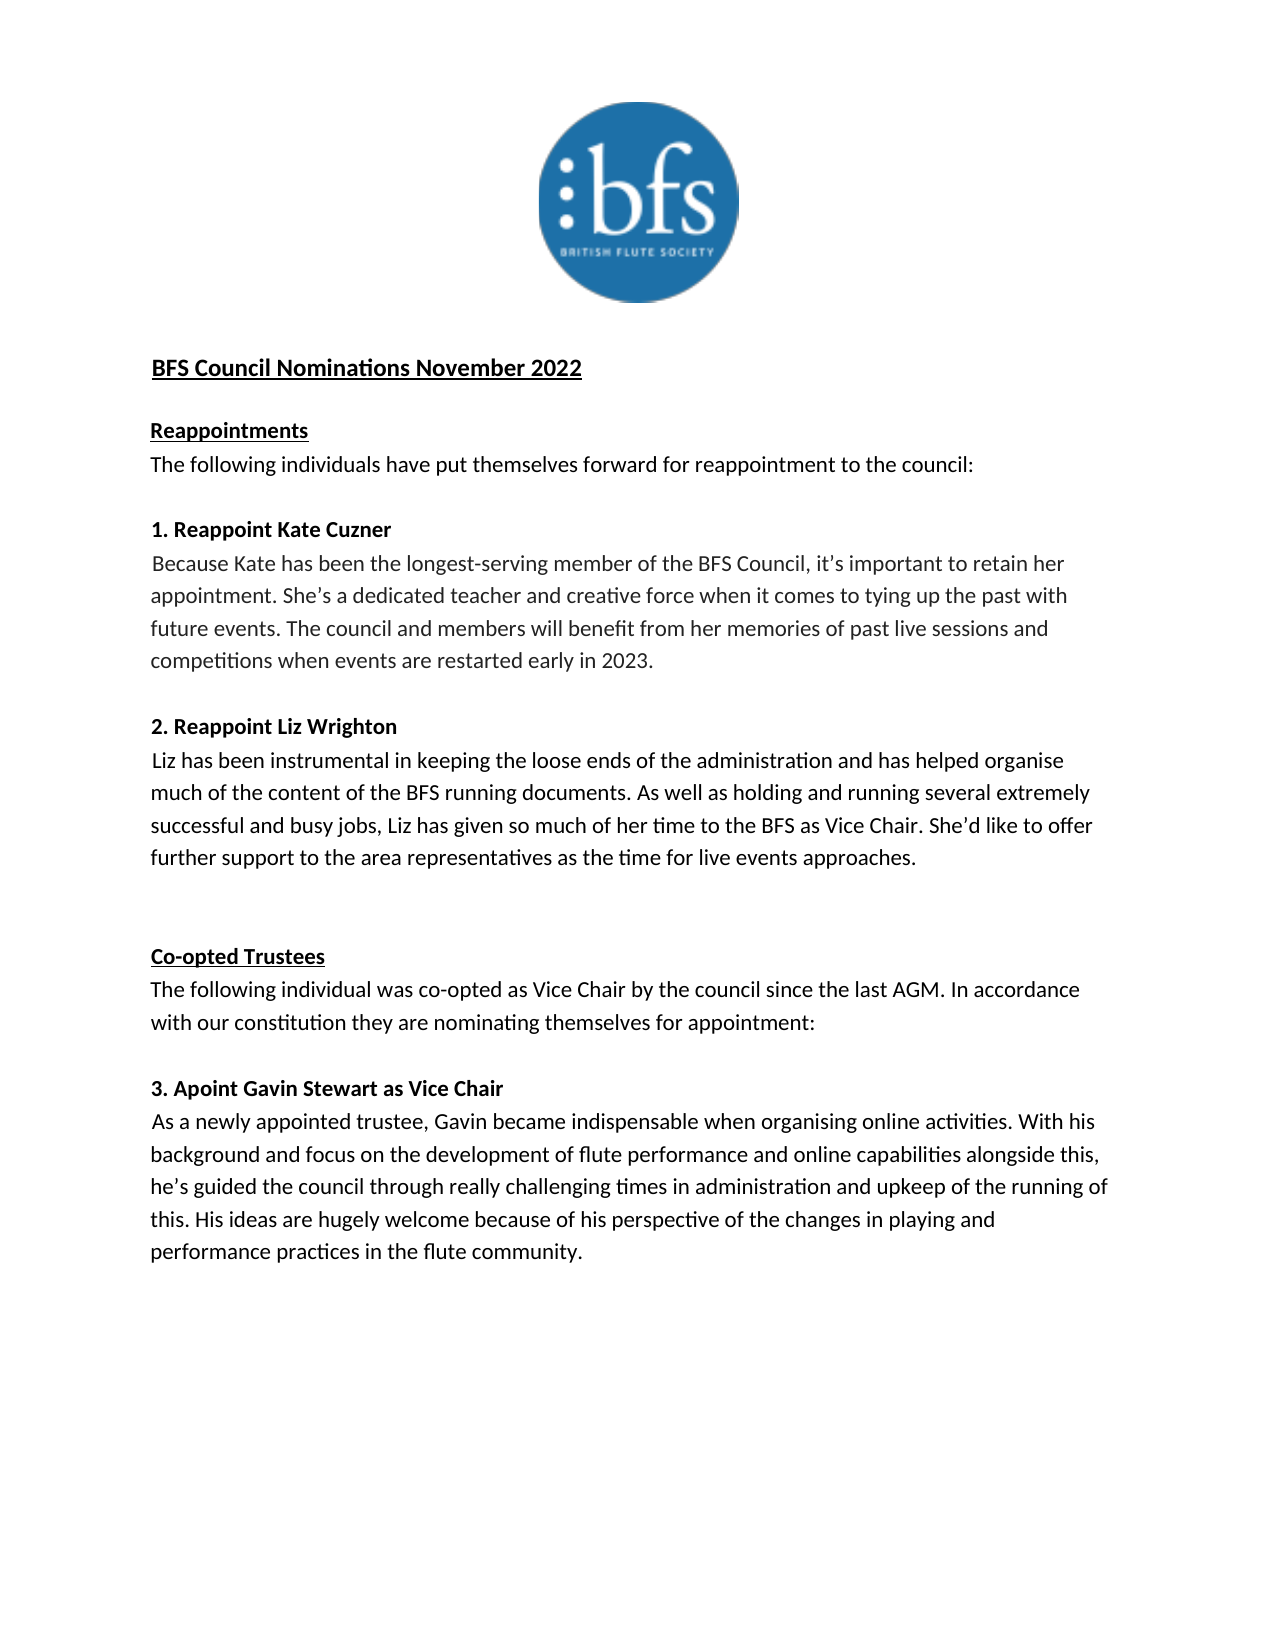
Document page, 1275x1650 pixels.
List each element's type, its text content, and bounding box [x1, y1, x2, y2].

text BFS Council Nominations November 2022 [152, 352, 1127, 383]
text 3. Apoint Gavin Stewart as Vice Chair [151, 1074, 1127, 1102]
picture [538, 102, 739, 303]
text Because Kate has been the longest-serving member of the BFS Council, it’s important to retain her appointment. She’s a dedicated teacher and creative force when it comes to tying up the past with future events. The council and members will benefit from her memories of past live sessions and competitions when events are restarted early in 2023. [150, 549, 1127, 674]
text Co-opted Trustees [151, 942, 1127, 970]
text 2. Reappoint Liz Wrighton [151, 712, 1127, 741]
text The following individuals have put themselves forward for reappointment to the council: [150, 450, 1127, 478]
text The following individual was co-opted as Vice Chair by the council since the last AGM. In accordance with our constitution they are nominating themselves for appointment: [150, 975, 1083, 1036]
text As a newly appointed trustee, Gavin became indispensable when organising online activities. With his background and focus on the development of flute performance and online capabilities alongside this, he’s guided the council through really challenging times in administration and upkeep of the running of this. His ideas are hugely welcome because of his perspective of the changes in playing and performance practices in the flute community. [150, 1107, 1121, 1265]
text Reappointments [150, 416, 1127, 444]
text Liz has been instrumental in keeping the loose ends of the administration and has helped organise much of the content of the BFS running documents. As well as holding and running several extremely successful and busy jobs, Liz has given so much of her time to the BFS as Vice Chair. She’d like to offer further support to the area representatives as the time for live events approaches. [150, 746, 1119, 871]
text 1. Reappoint Kate Cuzner [151, 515, 1127, 543]
